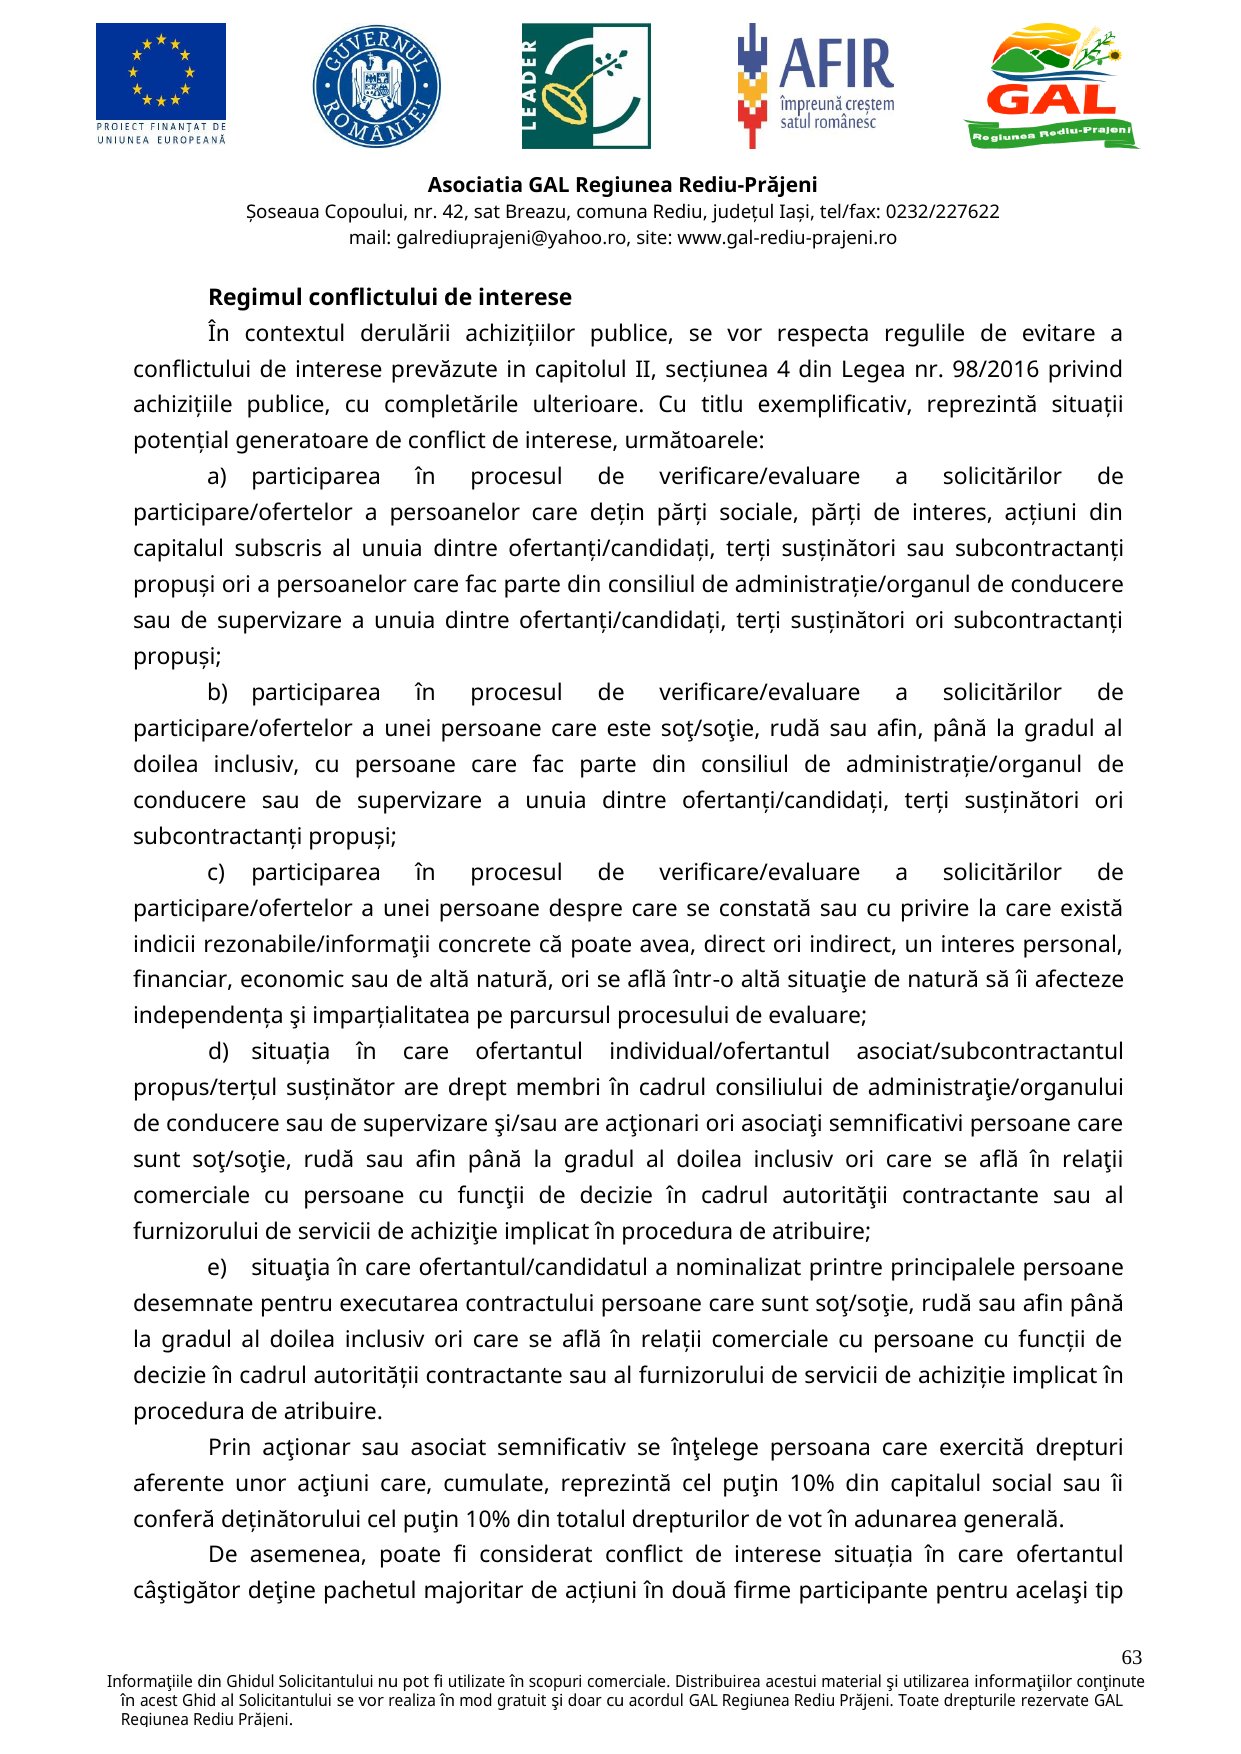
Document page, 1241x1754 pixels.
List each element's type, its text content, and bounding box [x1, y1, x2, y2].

list participarea în procesul de verificare/evaluare a solicitărilor de participare/ofertelor a unei persoane despre care se constată sau cu privire la care există indicii rezonabile/informaţii concrete că poate avea, direct ori indirect, un interes personal, financiar, economic sau de altă natură, ori se află într‐o altă situaţie de natură să îi afecteze independența şi imparțialitatea pe parcursul procesului de evaluare; [133, 856, 1125, 1031]
picture [738, 23, 894, 149]
picture [311, 23, 442, 149]
list participarea în procesul de verificare/evaluare a solicitărilor de participare/ofertelor a persoanelor care dețin părți sociale, părți de interes, acțiuni din capitalul subscris al unuia dintre ofertanți/candidați, terți susținători sau subcontractanți propuși ori a persoanelor care fac parte din consiliul de administrație/organul de conducere sau de supervizare a unuia dintre ofertanți/candidați, terți susținători ori subcontractanți propuși; [133, 460, 1125, 671]
list situația în care ofertantul individual/ofertantul asociat/subcontractantul propus/terțul susținător are drept membri în cadrul consiliului de administraţie/organului de conducere sau de supervizare şi/sau are acţionari ori asociaţi semnificativi persoane care sunt soţ/soţie, rudă sau afin până la gradul al doilea inclusiv ori care se află în relaţii comerciale cu persoane cu funcţii de decizie în cadrul autorităţii contractante sau al furnizorului de servicii de achiziţie implicat în procedura de atribuire; [133, 1035, 1125, 1246]
list participarea în procesul de verificare/evaluare a solicitărilor de participare/ofertelor a unei persoane care este soţ/soţie, rudă sau afin, până la gradul al doilea inclusiv, cu persoane care fac parte din consiliul de administrație/organul de conducere sau de supervizare a unuia dintre ofertanți/candidați, terți susținători ori subcontractanți propuși; [133, 676, 1125, 851]
picture [96, 23, 226, 149]
text Regimul conflictului de interese [133, 281, 1125, 312]
picture [963, 23, 1141, 149]
picture [522, 23, 651, 149]
text În contextul derulării achizițiilor publice, se vor respecta regulile de evitare a conflictului de interese prevăzute in capitolul II, secțiunea 4 din Legea nr. 98/2016 privind achizițiile publice, cu completările ulterioare. Cu titlu exemplificativ, reprezintă situații potențial generatoare de conflict de interese, următoarele: [133, 317, 1125, 456]
list situaţia în care ofertantul/candidatul a nominalizat printre principalele persoane desemnate pentru executarea contractului persoane care sunt soţ/soţie, rudă sau afin până la gradul al doilea inclusiv ori care se află în relații comerciale cu persoane cu funcții de decizie în cadrul autorității contractante sau al furnizorului de servicii de achiziție implicat în procedura de atribuire. [133, 1251, 1125, 1426]
list Prin acţionar sau asociat semnificativ se înţelege persoana care exercită drepturi aferente unor acţiuni care, cumulate, reprezintă cel puţin 10% din capitalul social sau îi conferă deținătorului cel puţin 10% din totalul drepturilor de vot în adunarea generală. [133, 1431, 1125, 1534]
